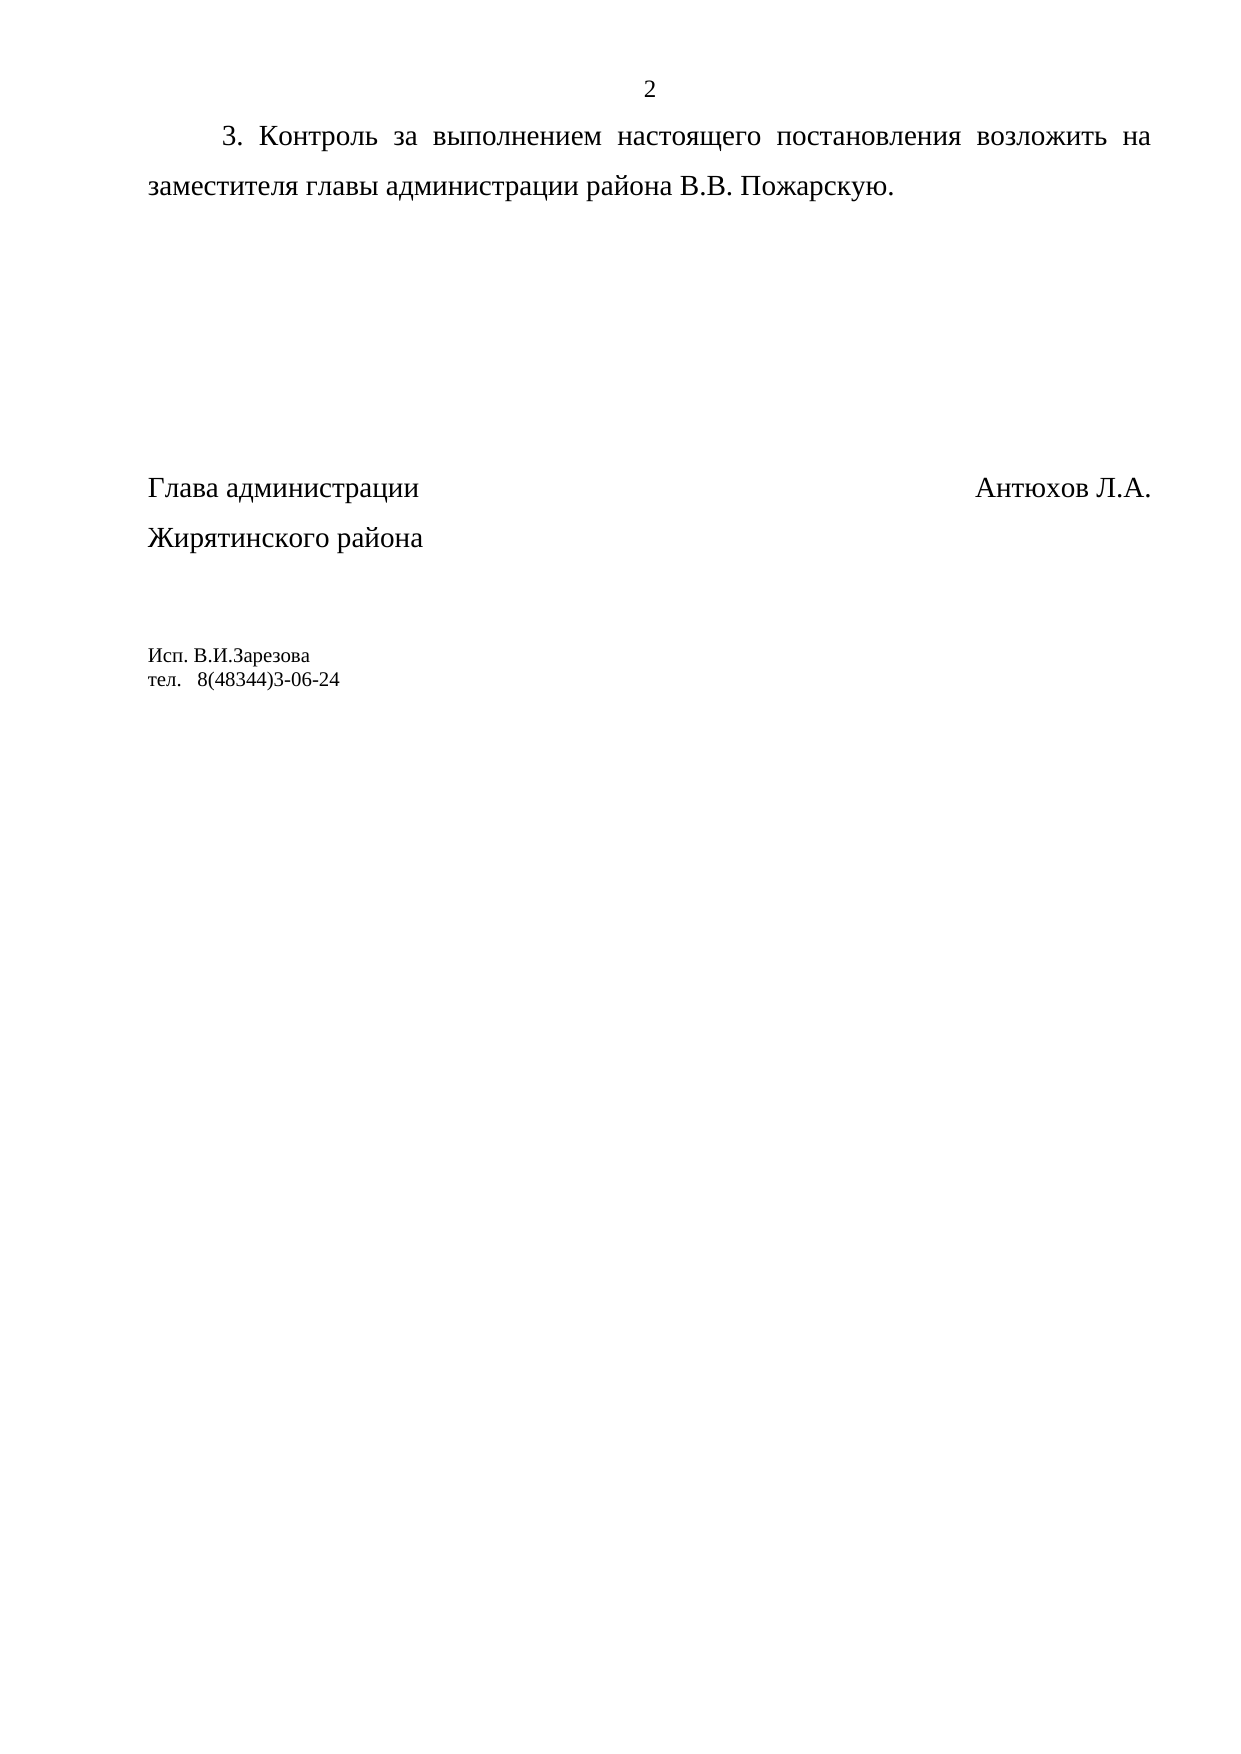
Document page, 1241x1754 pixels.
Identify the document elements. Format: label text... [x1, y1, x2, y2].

text Глава администрации Антюхов Л.А. [148, 470, 1152, 504]
text 3. Контроль за выполнением настоящего постановления возложить на заместителя главы администрации района В.В. Пожарскую. [148, 118, 1152, 202]
text Исп. В.И.Зарезова [148, 643, 1152, 667]
text тел. 8(48344)3-06-24 [148, 667, 1152, 691]
text Жирятинского района [148, 521, 1152, 554]
